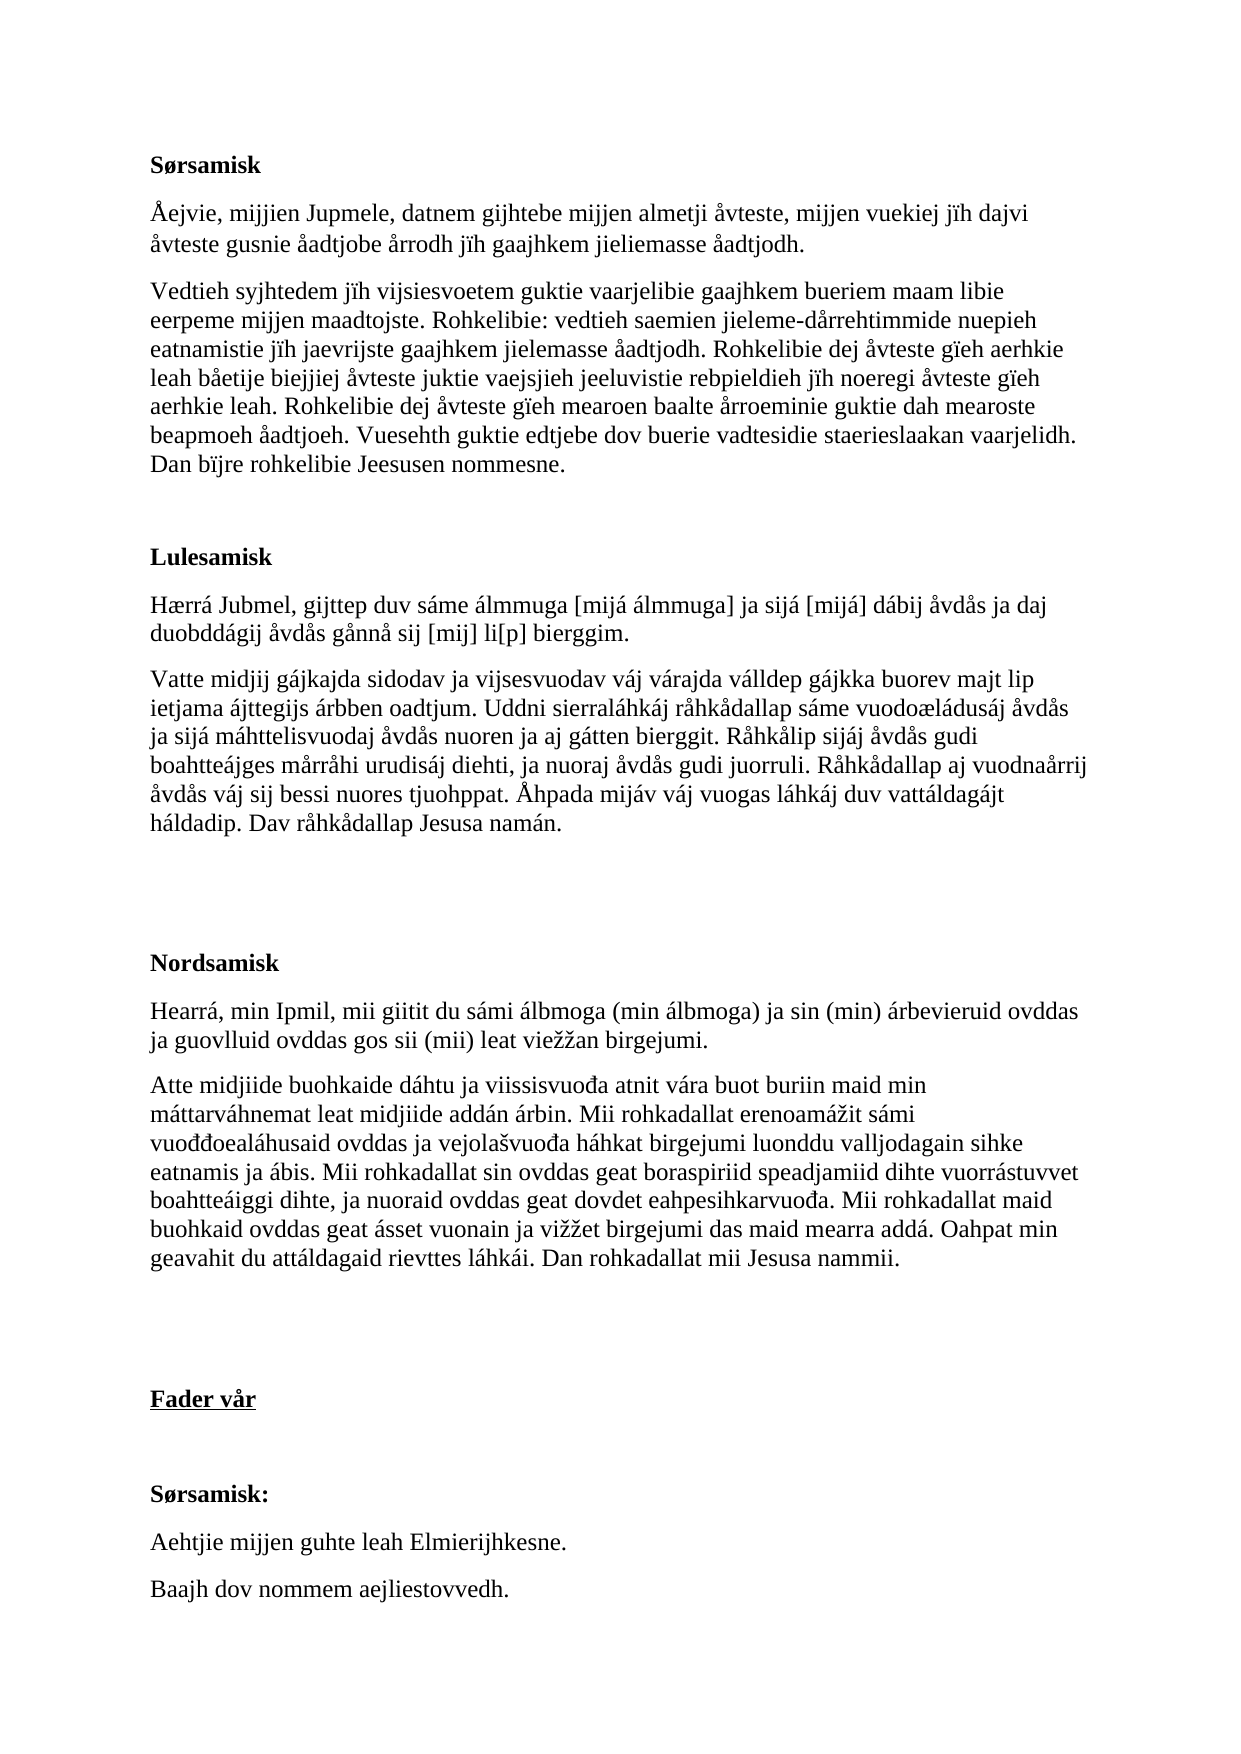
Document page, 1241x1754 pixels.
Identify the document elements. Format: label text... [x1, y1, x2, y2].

text Baajh dov nommem aejliestovvedh. [150, 1574, 1090, 1603]
text Sørsamisk: [150, 1479, 1090, 1508]
text Vedtieh syjhtedem jïh vijsiesvoetem guktie vaarjelibie gaajhkem bueriem maam libie eerpeme mijjen maadtojste. Rohkelibie: vedtieh saemien jieleme-dårrehtimmide nuepieh eatnamistie jïh jaevrijste gaajhkem jielemasse åadtjodh. Rohkelibie dej åvteste gïeh aerhkie leah båetije biejjiej åvteste juktie vaejsjieh jeeluvistie rebpieldieh jïh noeregi åvteste gïeh aerhkie leah. Rohkelibie dej åvteste gïeh mearoen baalte årroeminie guktie dah mearoste beapmoeh åadtjoeh. Vuesehth guktie edtjebe dov buerie vadtesidie staerieslaakan vaarjelidh. Dan bïjre rohkelibie Jeesusen nommesne. [150, 276, 1090, 478]
text Atte midjiide buohkaide dáhtu ja viissisvuođa atnit vára buot buriin maid min máttarváhnemat leat midjiide addán árbin. Mii rohkadallat erenoamážit sámi vuođđoealáhusaid ovddas ja vejolašvuođa háhkat birgejumi luonddu valljodagain sihke eatnamis ja ábis. Mii rohkadallat sin ovddas geat boraspiriid speadjamiid dihte vuorrástuvvet boahtteáiggi dihte, ja nuoraid ovddas geat dovdet eahpesihkarvuođa. Mii rohkadallat maid buohkaid ovddas geat ásset vuonain ja vižžet birgejumi das maid mearra addá. Oahpat min geavahit du attáldagaid rievttes láhkái. Dan rohkadallat mii Jesusa nammii. [150, 1070, 1090, 1272]
text Vatte midjij gájkajda sidodav ja vijsesvuodav váj várajda válldep gájkka buorev majt lip ietjama ájttegijs árbben oadtjum. Uddni sierraláhkáj råhkådallap sáme vuodoæládusáj åvdås ja sijá máhttelisvuodaj åvdås nuoren ja aj gátten bierggit. Råhkålip sijáj åvdås gudi boahtteájges mårråhi urudisáj diehti, ja nuoraj åvdås gudi juorruli. Råhkådallap aj vuodnaårrij åvdås váj sij bessi nuores tjuohppat. Åhpada mijáv váj vuogas láhkáj duv vattáldagájt háldadip. Dav råhkådallap Jesusa namán. [150, 664, 1090, 836]
text Fader vår [150, 1384, 1090, 1412]
text Sørsamisk [150, 150, 1090, 179]
text Lulesamisk [150, 542, 1090, 571]
text Aehtjie mijjen guhte leah Elmierijhkesne. [150, 1527, 1090, 1556]
text Nordsamisk [150, 948, 1090, 977]
text Hearrá, min Ipmil, mii giitit du sámi álbmoga (min álbmoga) ja sin (min) árbevieruid ovddas ja guovlluid ovddas gos sii (mii) leat viežžan birgejumi. [150, 996, 1090, 1054]
text Åejvie, mijjien Jupmele, datnem gijhtebe mijjen almetji åvteste, mijjen vuekiej jïh dajvi åvteste gusnie åadtjobe årrodh jïh gaajhkem jieliemasse åadtjodh. [150, 198, 1090, 257]
text Hærrá Jubmel, gijttep duv sáme álmmuga [mijá álmmuga] ja sijá [mijá] dábij åvdås ja daj duobddágij åvdås gånnå sij [mij] li[p] bierggim. [150, 590, 1090, 647]
